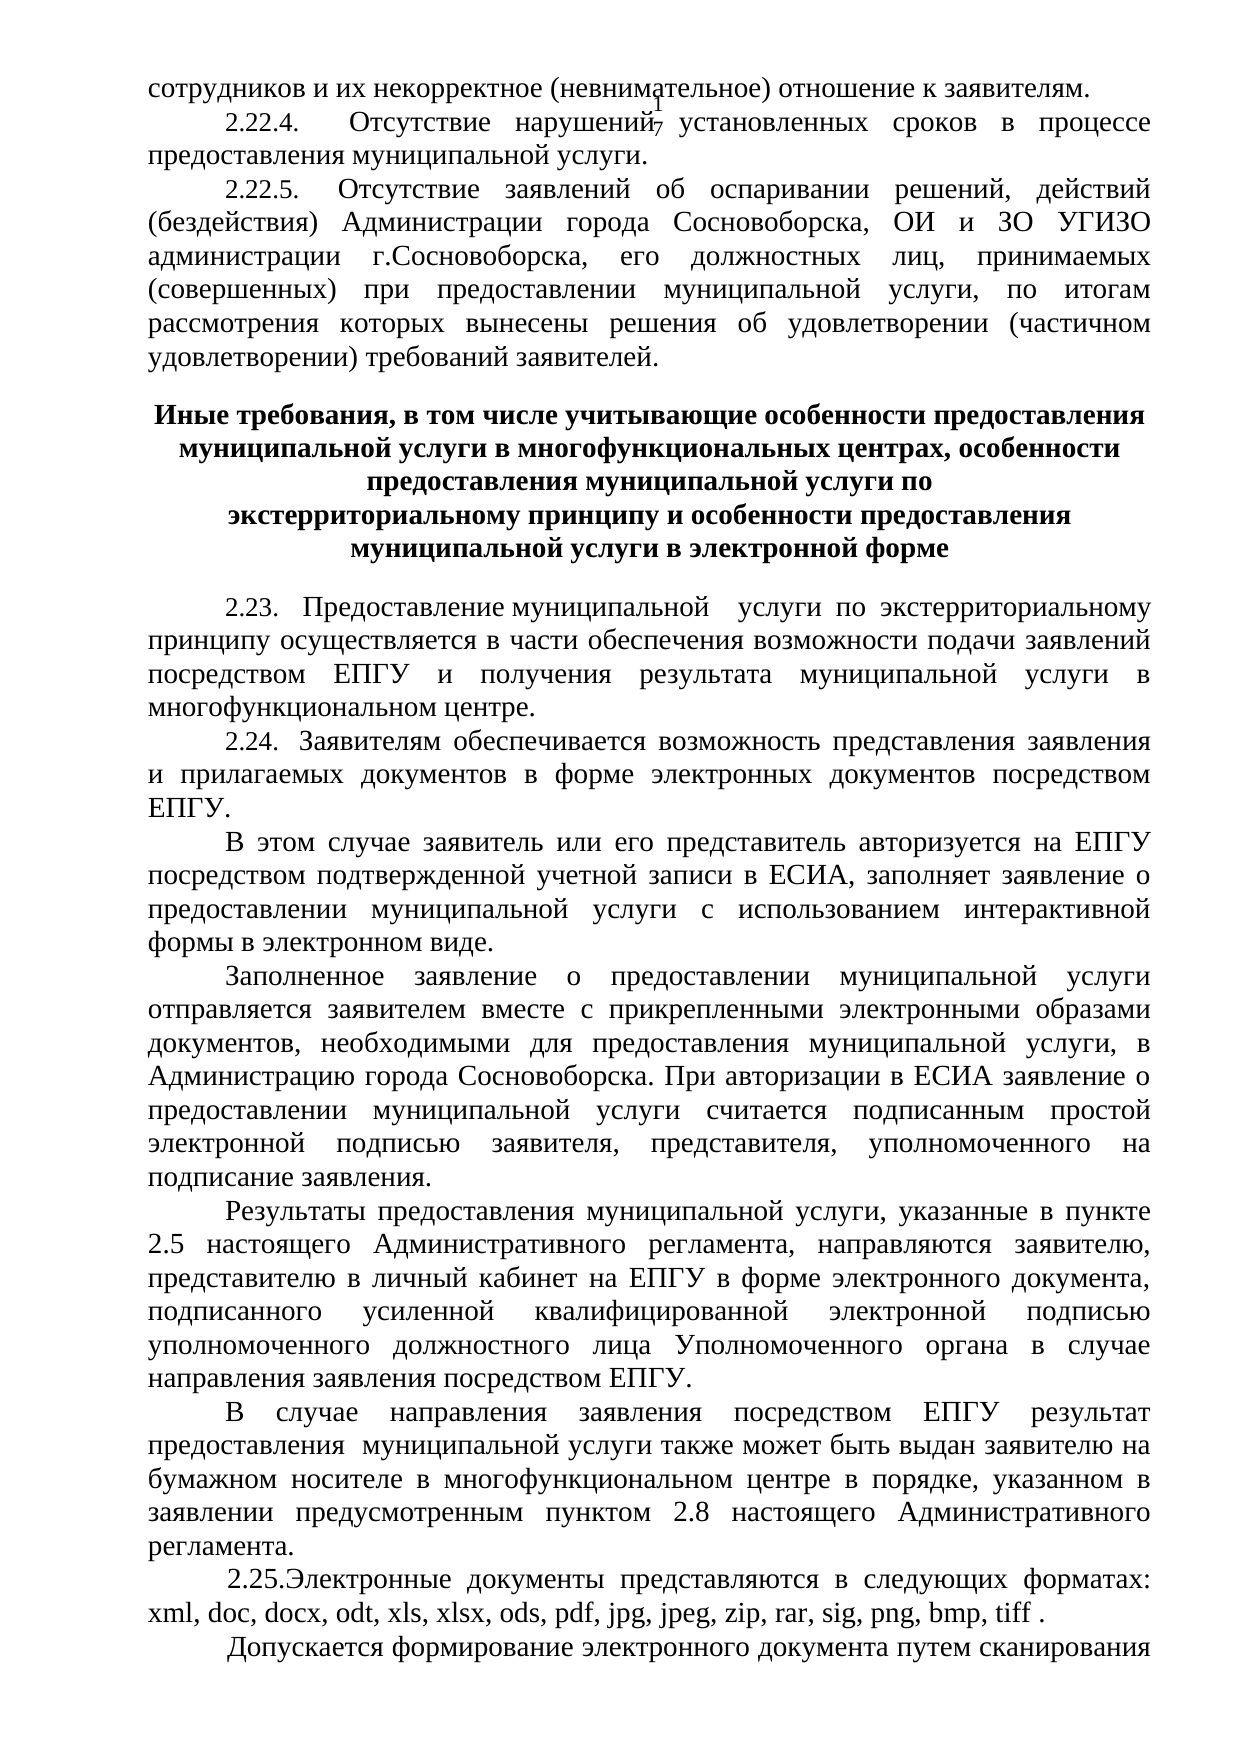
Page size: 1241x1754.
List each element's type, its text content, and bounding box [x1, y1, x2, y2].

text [148, 1629, 1152, 1663]
list Заявителям обеспечивается возможность представления заявления и прилагаемых документов в форме электронных документов посредством ЕПГУ. [148, 724, 1152, 824]
text В этом случае заявитель или его представитель авторизуется на ЕПГУ посредством подтвержденной учетной записи в ЕСИА, заполняет заявление о предоставлении муниципальной услуги с использованием интерактивной формы в электронном виде. [148, 824, 1152, 958]
list Отсутствие заявлений об оспаривании решений, действий (бездействия) Администрации города Сосновоборска, ОИ и ЗО УГИЗО администрации г.Сосновоборска, его должностных лиц, принимаемых (совершенных) при предоставлении муниципальной услуги, по итогам рассмотрения которых вынесены решения об удовлетворении (частичном удовлетворении) требований заявителей. [148, 171, 1152, 373]
list Отсутствие нарушений установленных сроков в процессе предоставления муниципальной услуги. [148, 104, 1152, 171]
text Результаты предоставления муниципальной услуги, указанные в пункте 2.5 настоящего Административного регламента, направляются заявителю, представителю в личный кабинет на ЕПГУ в форме электронного документа, подписанного усиленной квалифицированной электронной подписью уполномоченного должностного лица Уполномоченного органа в случае направления заявления посредством ЕПГУ. [148, 1193, 1152, 1394]
text В случае направления заявления посредством ЕПГУ результат предоставления муниципальной услуги также может быть выдан заявителю на бумажном носителе в многофункциональном центре в порядке, указанном в заявлении предусмотренным пунктом 2.8 настоящего Административного регламента. [148, 1394, 1152, 1562]
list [148, 71, 1152, 104]
text Заполненное заявление о предоставлении муниципальной услуги отправляется заявителем вместе с прикрепленными электронными образами документов, необходимыми для предоставления муниципальной услуги, в Администрацию города Сосновоборска. При авторизации в ЕСИА заявление о предоставлении муниципальной услуги считается подписанным простой электронной подписью заявителя, представителя, уполномоченного на подписание заявления. [148, 958, 1152, 1193]
text 2.25.Электронные документы представляются в следующих форматах: xml, doc, docx, odt, xls, xlsx, ods, pdf, jpg, jpeg, zip, rar, sig, png, bmp, tiff . [148, 1562, 1152, 1629]
text Иные требования, в том числе учитывающие особенности предоставления [148, 401, 1152, 430]
list Предоставление муниципальной услуги по экстерриториальному принципу осуществляется в части обеспечения возможности подачи заявлений посредством ЕПГУ и получения результата муниципальной услуги в многофункциональном центре. [148, 589, 1152, 724]
text муниципальной услуги в многофункциональных центрах, особенности предоставления муниципальной услуги по экстерриториальному принципу и особенности предоставления муниципальной услуги в электронной форме [148, 430, 1152, 564]
